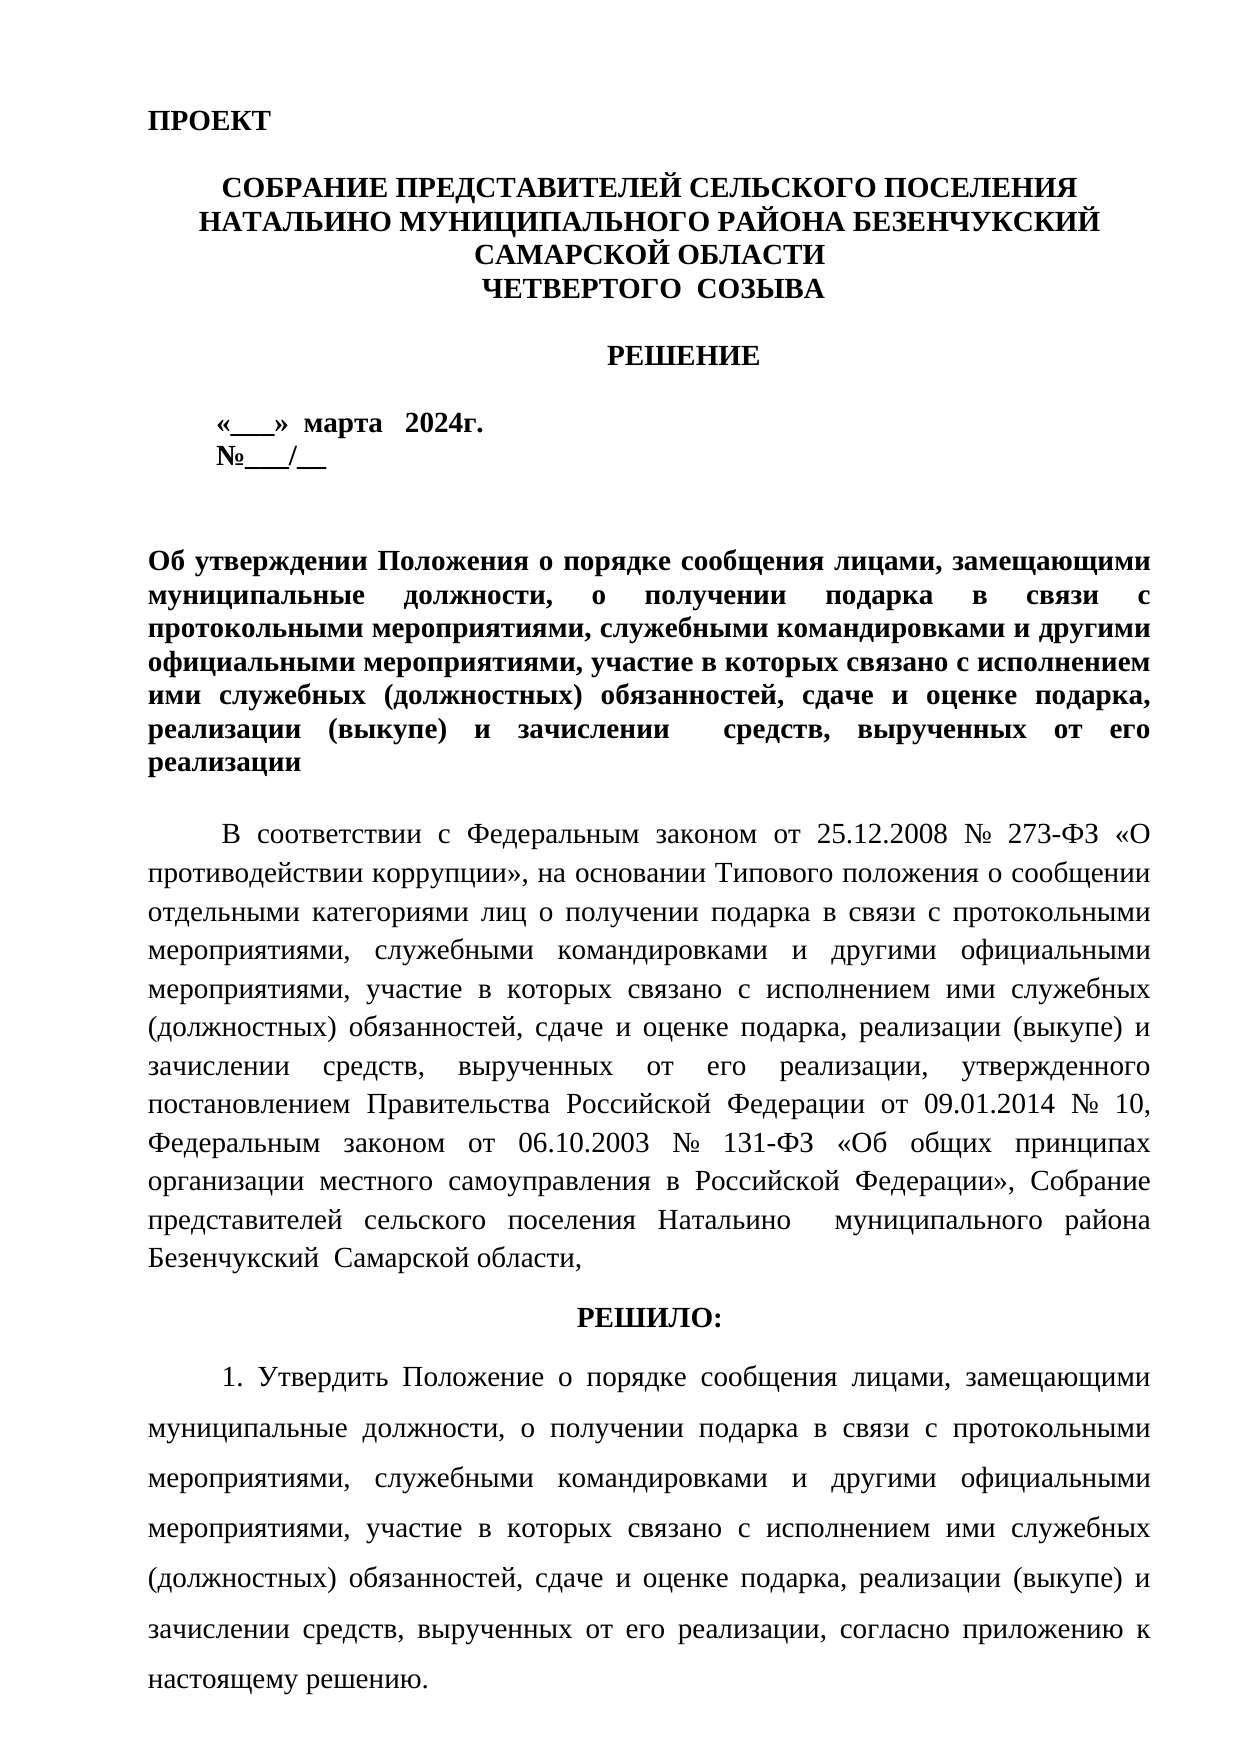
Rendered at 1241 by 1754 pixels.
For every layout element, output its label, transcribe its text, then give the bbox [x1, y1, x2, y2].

text СОБРАНИЕ ПРЕДСТАВИТЕЛЕЙ СЕЛЬСКОГО ПОСЕЛЕНИЯ НАТАЛЬИНО муниципального района Безенчукский Самарской области [148, 170, 1152, 271]
text ПРОЕКТ [148, 103, 1152, 137]
subtitle РЕШЕНИЕ [216, 338, 1152, 371]
text Четвертого СОЗЫВА [148, 271, 1152, 304]
subtitle «___» марта 2024г. №___/__ [216, 405, 1152, 472]
text 1. Утвердить Положение о порядке сообщения лицами, замещающими муниципальные должности, о получении подарка в связи с протокольными мероприятиями, служебными командировками и другими официальными мероприятиями, участие в которых связано с исполнением ими служебных (должностных) обязанностей, сдаче и оценке подарка, реализации (выкупе) и зачислении средств, вырученных от его реализации, согласно приложению к настоящему решению. [148, 1359, 1152, 1695]
text РЕШИЛО: [148, 1300, 1152, 1333]
text В соответствии с Федеральным законом от 25.12.2008 № 273-ФЗ «О противодействии коррупции», на основании Типового положения о сообщении отдельными категориями лиц о получении подарка в связи с протокольными мероприятиями, служебными командировками и другими официальными мероприятиями, участие в которых связано с исполнением ими служебных (должностных) обязанностей, сдаче и оценке подарка, реализации (выкупе) и зачислении средств, вырученных от его реализации, утвержденного постановлением Правительства Российской Федерации от 09.01.2014 № 10, Федеральным законом от 06.10.2003 № 131-ФЗ «Об общих принципах организации местного самоуправления в Российской Федерации», Собрание представителей сельского поселения Натальино муниципального района Безенчукский Самарской области, [148, 817, 1152, 1274]
text Об утверждении Положения о порядке сообщения лицами, замещающими муниципальные должности, о получении подарка в связи с протокольными мероприятиями, служебными командировками и другими официальными мероприятиями, участие в которых связано с исполнением ими служебных (должностных) обязанностей, сдаче и оценке подарка, реализации (выкупе) и зачислении средств, вырученных от его реализации [148, 543, 1152, 778]
